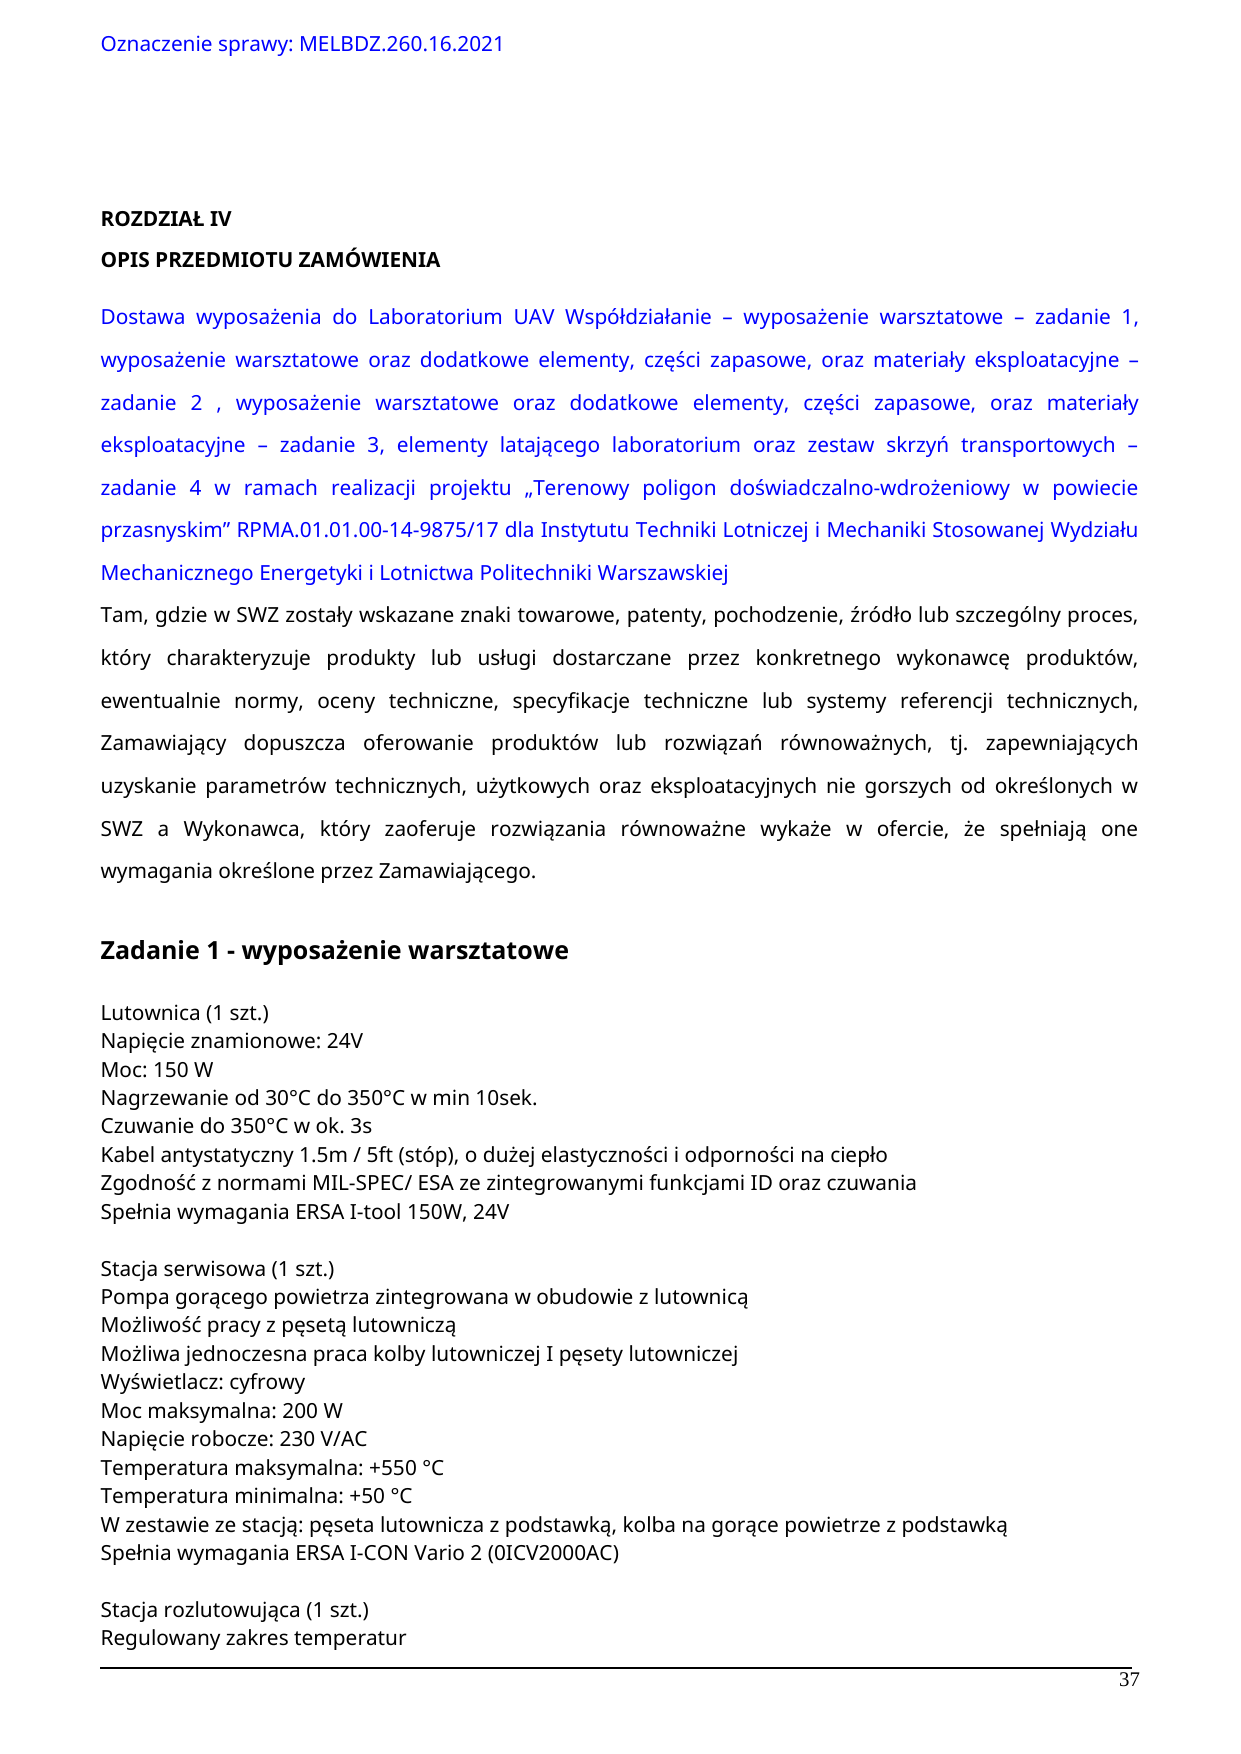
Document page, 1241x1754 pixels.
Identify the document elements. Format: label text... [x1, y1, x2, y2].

text Kabel antystatyczny 1.5m / 5ft (stóp), o dużej elastyczności i odporności na ciepło [100, 1140, 1140, 1168]
text Nagrzewanie od 30°C do 350°C w min 10sek. [100, 1083, 1140, 1112]
text Stacja serwisowa (1 szt.) [100, 1254, 1140, 1282]
text W zestawie ze stacją: pęseta lutownicza z podstawką, kolba na gorące powietrze z podstawką [100, 1510, 1140, 1538]
text Możliwość pracy z pęsetą lutowniczą [100, 1311, 1140, 1339]
text Moc: 150 W [100, 1055, 1140, 1083]
text Napięcie robocze: 230 V/AC [100, 1424, 1140, 1453]
text Temperatura maksymalna: +550 °C [100, 1453, 1140, 1481]
text Spełnia wymagania ERSA I-CON Vario 2 (0ICV2000AC) [100, 1538, 1140, 1567]
text Napięcie znamionowe: 24V [100, 1026, 1140, 1055]
text Pompa gorącego powietrza zintegrowana w obudowie z lutownicą [100, 1282, 1140, 1311]
text Spełnia wymagania ERSA I-tool 150W, 24V [100, 1197, 1140, 1225]
text Wyświetlacz: cyfrowy [100, 1367, 1140, 1396]
text Stacja rozlutowująca (1 szt.) [100, 1595, 1140, 1623]
text Czuwanie do 350°C w ok. 3s [100, 1112, 1140, 1140]
text Możliwa jednoczesna praca kolby lutowniczej I pęsety lutowniczej [100, 1339, 1140, 1367]
text Dostawa wyposażenia do Laboratorium UAV Współdziałanie – wyposażenie warsztatowe – zadanie 1, wyposażenie warsztatowe oraz dodatkowe elementy, części zapasowe, oraz materiały eksploatacyjne – zadanie 2 , wyposażenie warsztatowe oraz dodatkowe elementy, części zapasowe, oraz materiały eksploatacyjne – zadanie 3, elementy latającego laboratorium oraz zestaw skrzyń transportowych – zadanie 4 w ramach realizacji projektu „Terenowy poligon doświadczalno-wdrożeniowy w powiecie przasnyskim” RPMA.01.01.00-14-9875/17 dla Instytutu Techniki Lotniczej i Mechaniki Stosowanej Wydziału Mechanicznego Energetyki i Lotnictwa Politechniki Warszawskiej [100, 302, 1140, 586]
text Lutownica (1 szt.) [100, 998, 1140, 1026]
text ROZDZIAŁ IV [100, 204, 1140, 233]
text OPIS PRZEDMIOTU ZAMÓWIENIA [100, 246, 1140, 274]
text Regulowany zakres temperatur [100, 1623, 1140, 1652]
text Zgodność z normami MIL-SPEC/ ESA ze zintegrowanymi funkcjami ID oraz czuwania [100, 1168, 1140, 1197]
text Tam, gdzie w SWZ zostały wskazane znaki towarowe, patenty, pochodzenie, źródło lub szczególny proces, który charakteryzuje produkty lub usługi dostarczane przez konkretnego wykonawcę produktów, ewentualnie normy, oceny techniczne, specyfikacje techniczne lub systemy referencji technicznych, Zamawiający dopuszcza oferowanie produktów lub rozwiązań równoważnych, tj. zapewniających uzyskanie parametrów technicznych, użytkowych oraz eksploatacyjnych nie gorszych od określonych w SWZ a Wykonawca, który zaoferuje rozwiązania równoważne wykaże w ofercie, że spełniają one wymagania określone przez Zamawiającego. [100, 601, 1140, 885]
text Temperatura minimalna: +50 °C [100, 1481, 1140, 1510]
text Zadanie 1 - wyposażenie warsztatowe [100, 933, 1140, 967]
text Moc maksymalna: 200 W [100, 1396, 1140, 1424]
